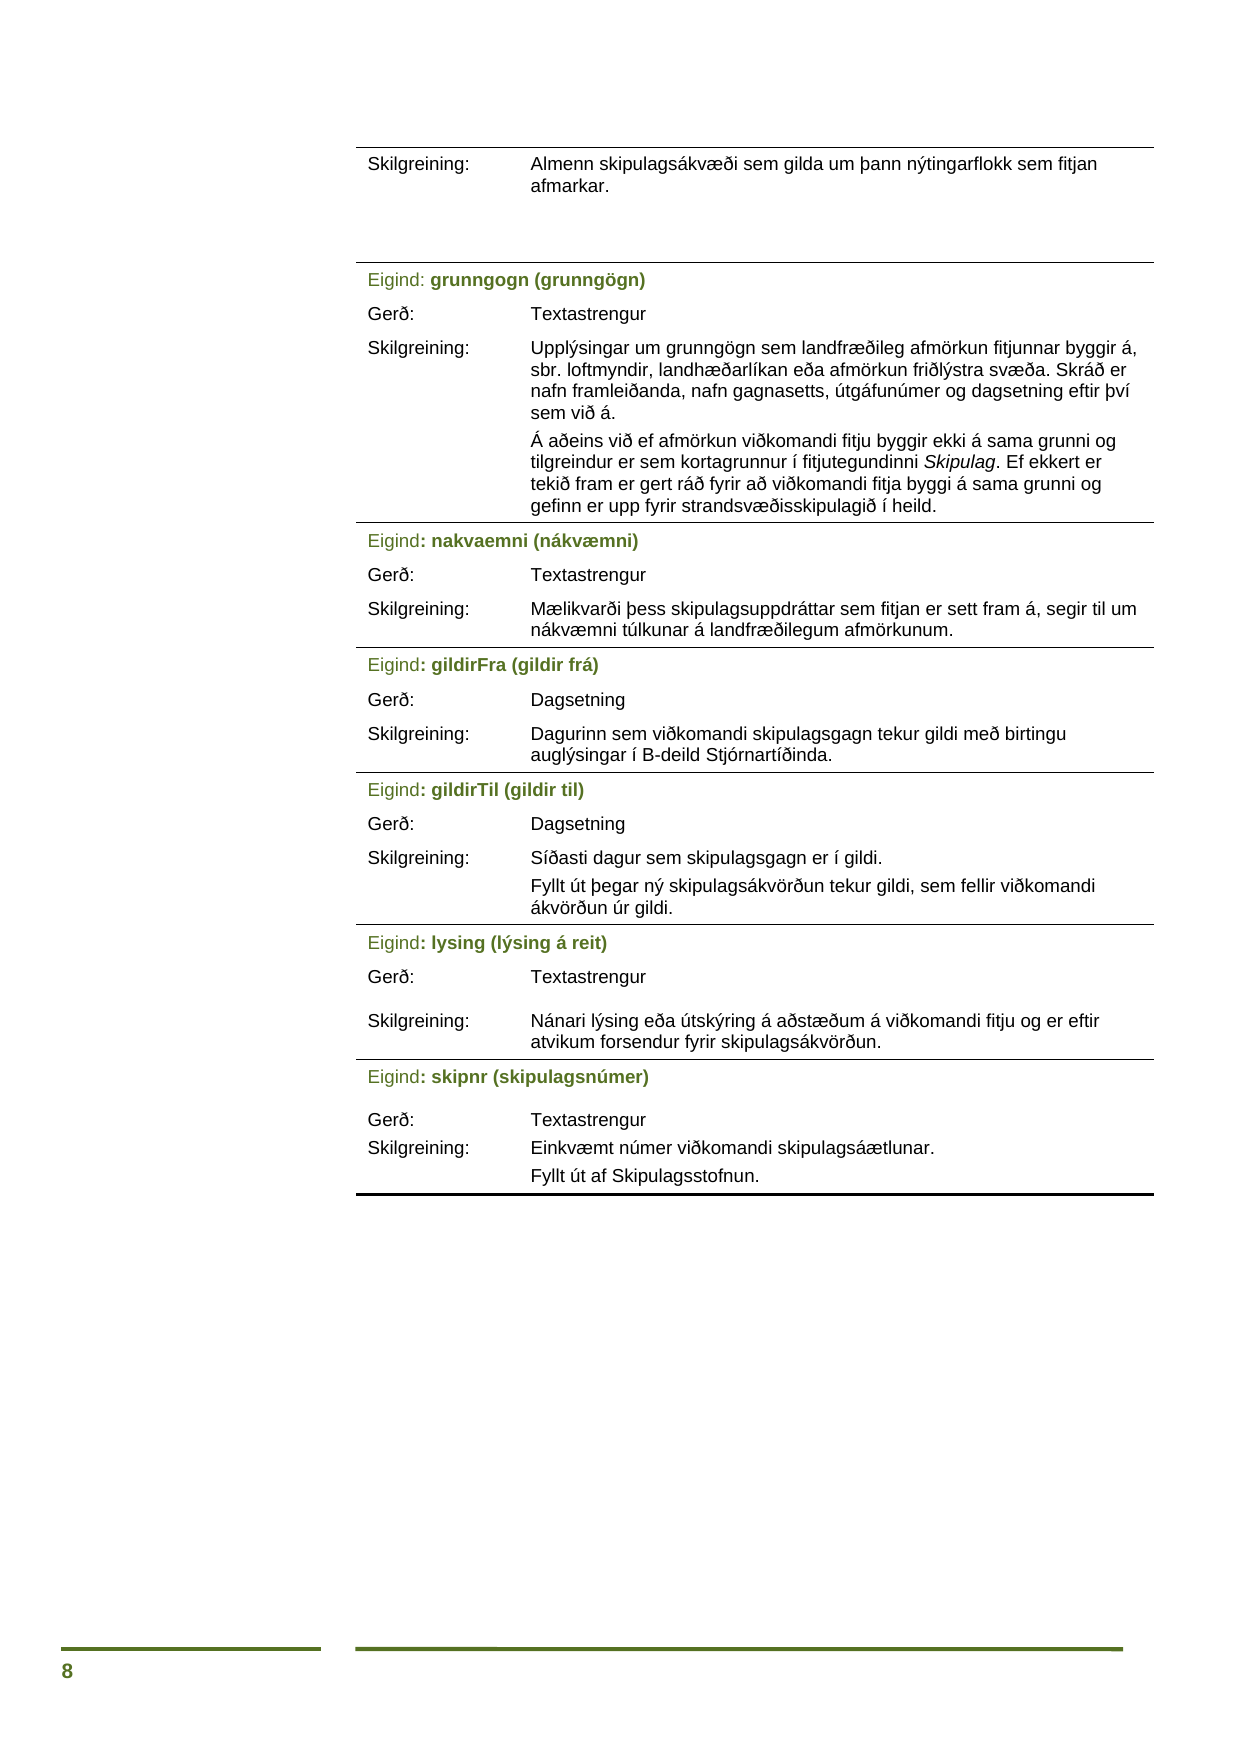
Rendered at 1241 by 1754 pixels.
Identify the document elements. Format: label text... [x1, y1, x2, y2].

table_cell Textastrengur [519, 557, 1154, 591]
table_cell Textastrengur [519, 297, 1154, 331]
table_cell Mælikvarði þess skipulagsuppdráttar sem fitjan er sett fram á, segir til um nákvæmni túlkunar á landfræðilegum afmörkunum. [519, 591, 1154, 647]
table_cell Gerð: Skilgreining: [356, 1103, 519, 1192]
table_cell Skilgreining: [356, 591, 519, 647]
table_cell Gerð: [356, 960, 519, 1003]
table_cell Eigind: nakvaemni (nákvæmni) [356, 523, 1154, 557]
table_cell Eigind: gildirTil (gildir til) [356, 773, 1154, 807]
table_cell Upplýsingar um grunngögn sem landfræðileg afmörkun fitjunnar byggir á, sbr. loftmyndir, landhæðarlíkan eða afmörkun friðlýstra svæða. Skráð er nafn framleiðanda, nafn gagnasetts, útgáfunúmer og dagsetning eftir því sem við á. Á aðeins við ef afmörkun viðkomandi fitju byggir ekki á sama grunni og tilgreindur er sem kortagrunnur í fitjutegundinni Skipulag. Ef ekkert er tekið fram er gert ráð fyrir að viðkomandi fitja byggi á sama grunni og gefinn er upp fyrir strandsvæðisskipulagið í heild. [519, 331, 1154, 522]
table_cell Skilgreining: [356, 148, 519, 262]
table_cell Skilgreining: [356, 331, 519, 522]
table_cell Gerð: [356, 807, 519, 841]
table_cell Síðasti dagur sem skipulagsgagn er í gildi. Fyllt út þegar ný skipulagsákvörðun tekur gildi, sem fellir viðkomandi ákvörðun úr gildi. [519, 841, 1154, 924]
table_cell Gerð: [356, 682, 519, 716]
table_cell Dagurinn sem viðkomandi skipulagsgagn tekur gildi með birtingu auglýsingar í B-deild Stjórnartíðinda. [519, 716, 1154, 772]
table_cell Eigind: grunngogn (grunngögn) [356, 263, 1154, 297]
table_cell Dagsetning [519, 682, 1154, 716]
table_cell Skilgreining: [356, 841, 519, 924]
table_cell Skilgreining: [356, 716, 519, 772]
table_cell Eigind: gildirFra (gildir frá) [356, 648, 1154, 682]
table_cell Gerð: [356, 557, 519, 591]
table_cell Dagsetning [519, 807, 1154, 841]
table_cell Almenn skipulagsákvæði sem gilda um þann nýtingarflokk sem fitjan afmarkar. [519, 148, 1154, 262]
table_cell Eigind: lysing (lýsing á reit) [356, 925, 1154, 959]
table_cell Gerð: [356, 297, 519, 331]
table_cell Eigind: skipnr (skipulagsnúmer) [356, 1060, 1154, 1103]
table_cell Textastrengur [519, 960, 1154, 1003]
table_cell Textastrengur Einkvæmt númer viðkomandi skipulagsáætlunar. Fyllt út af Skipulagsstofnun. [519, 1103, 1154, 1192]
table_cell Nánari lýsing eða útskýring á aðstæðum á viðkomandi fitju og er eftir atvikum forsendur fyrir skipulagsákvörðun. [519, 1003, 1154, 1059]
table_cell Skilgreining: [356, 1003, 519, 1059]
